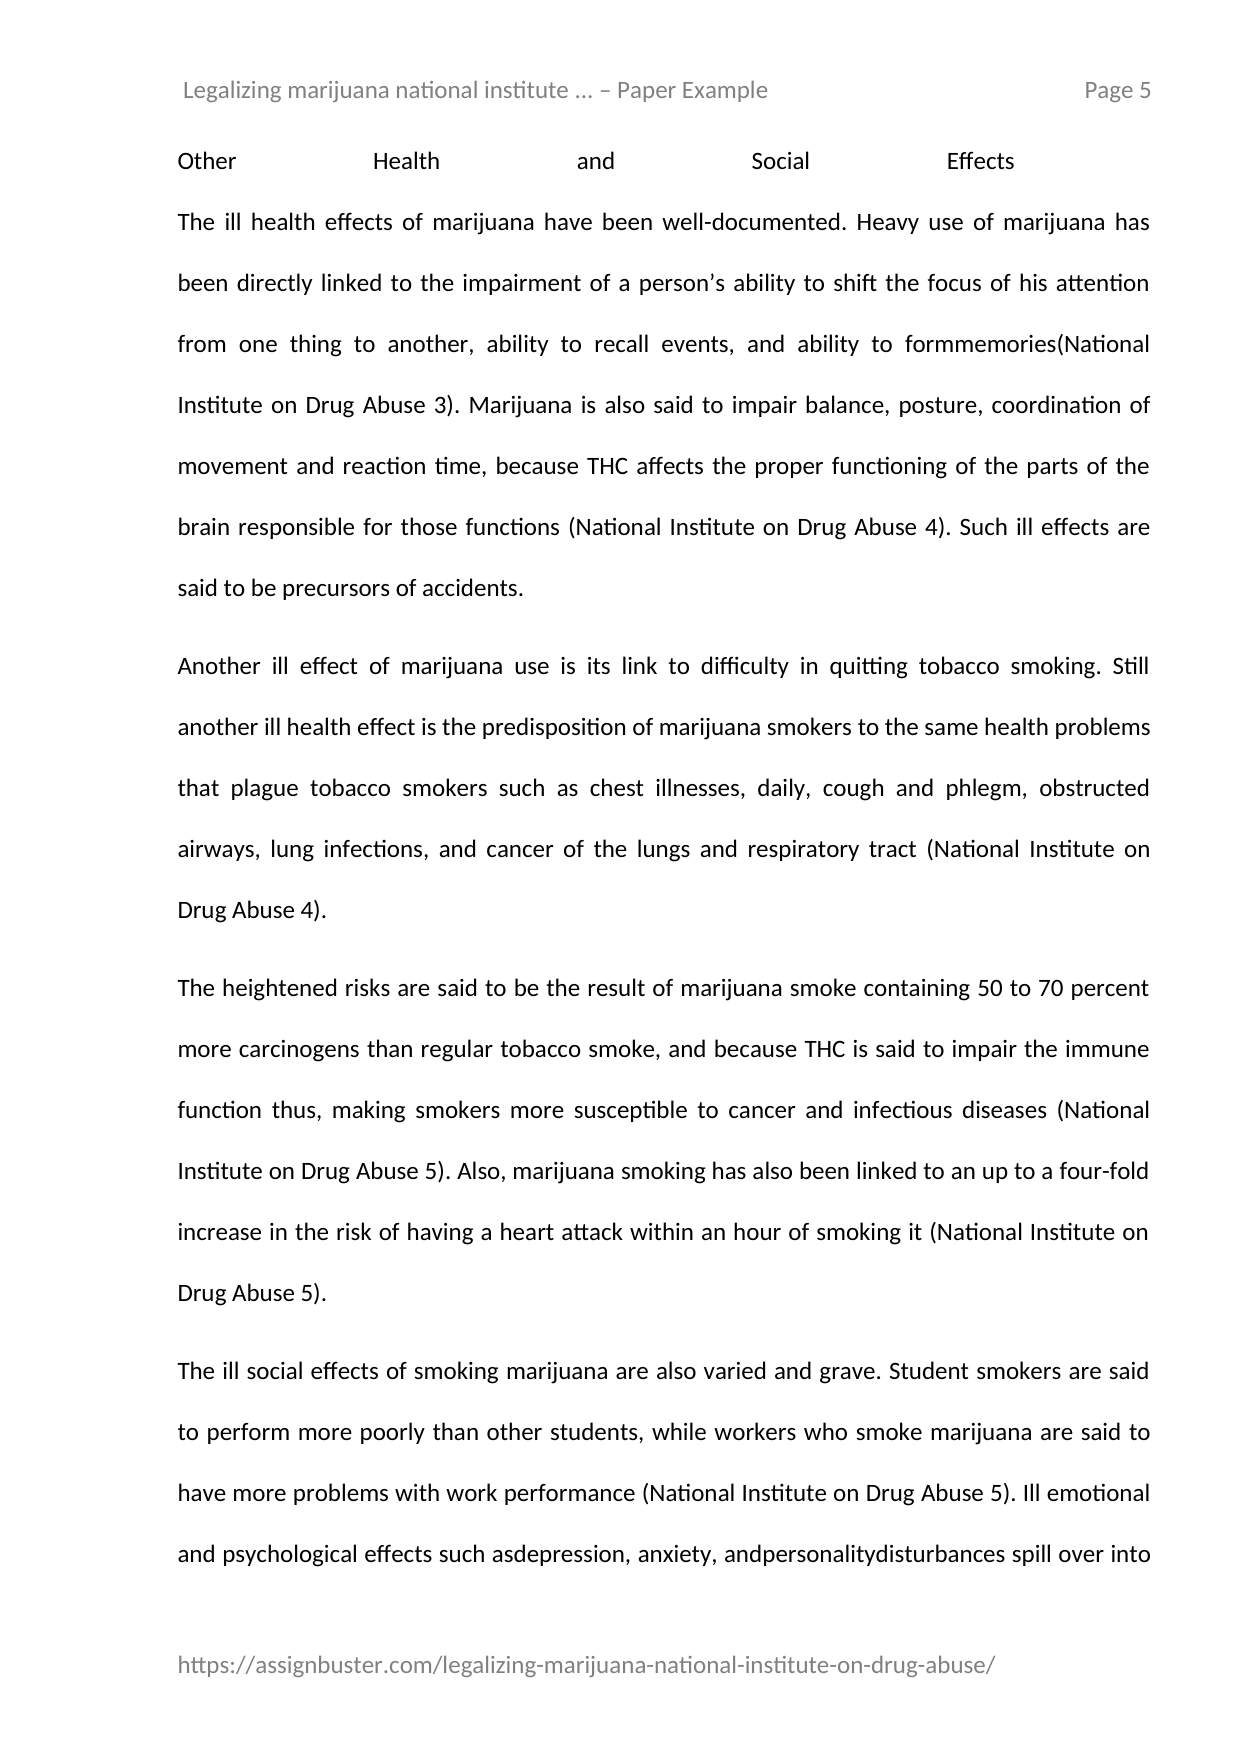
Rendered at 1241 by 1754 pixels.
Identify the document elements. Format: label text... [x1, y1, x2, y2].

text The heightened risks are said to be the result of marijuana smoke containing 50 to 70 percent more carcinogens than regular tobacco smoke, and because THC is said to impair the immune function thus, making smokers more susceptible to cancer and infectious diseases (National Institute on Drug Abuse 5). Also, marijuana smoking has also been linked to an up to a four-fold increase in the risk of having a heart attack within an hour of smoking it (National Institute on Drug Abuse 5). [177, 972, 1152, 1308]
text Another ill effect of marijuana use is its link to difficulty in quitting tobacco smoking. Still another ill health effect is the predisposition of marijuana smokers to the same health problems that plague tobacco smokers such as chest illnesses, daily, cough and phlegm, obstructed airways, lung infections, and cancer of the lungs and respiratory tract (National Institute on Drug Abuse 4). [177, 650, 1152, 925]
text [177, 1355, 1152, 1568]
text Other Health and Social Effects The ill health effects of marijuana have been well-documented. Heavy use of marijuana has been directly linked to the impairment of a person’s ability to shift the focus of his attention from one thing to another, ability to recall events, and ability to formmemories(National Institute on Drug Abuse 3). Marijuana is also said to impair balance, posture, coordination of movement and reaction time, because THC affects the proper functioning of the parts of the brain responsible for those functions (National Institute on Drug Abuse 4). Such ill effects are said to be precursors of accidents. [177, 145, 1152, 603]
